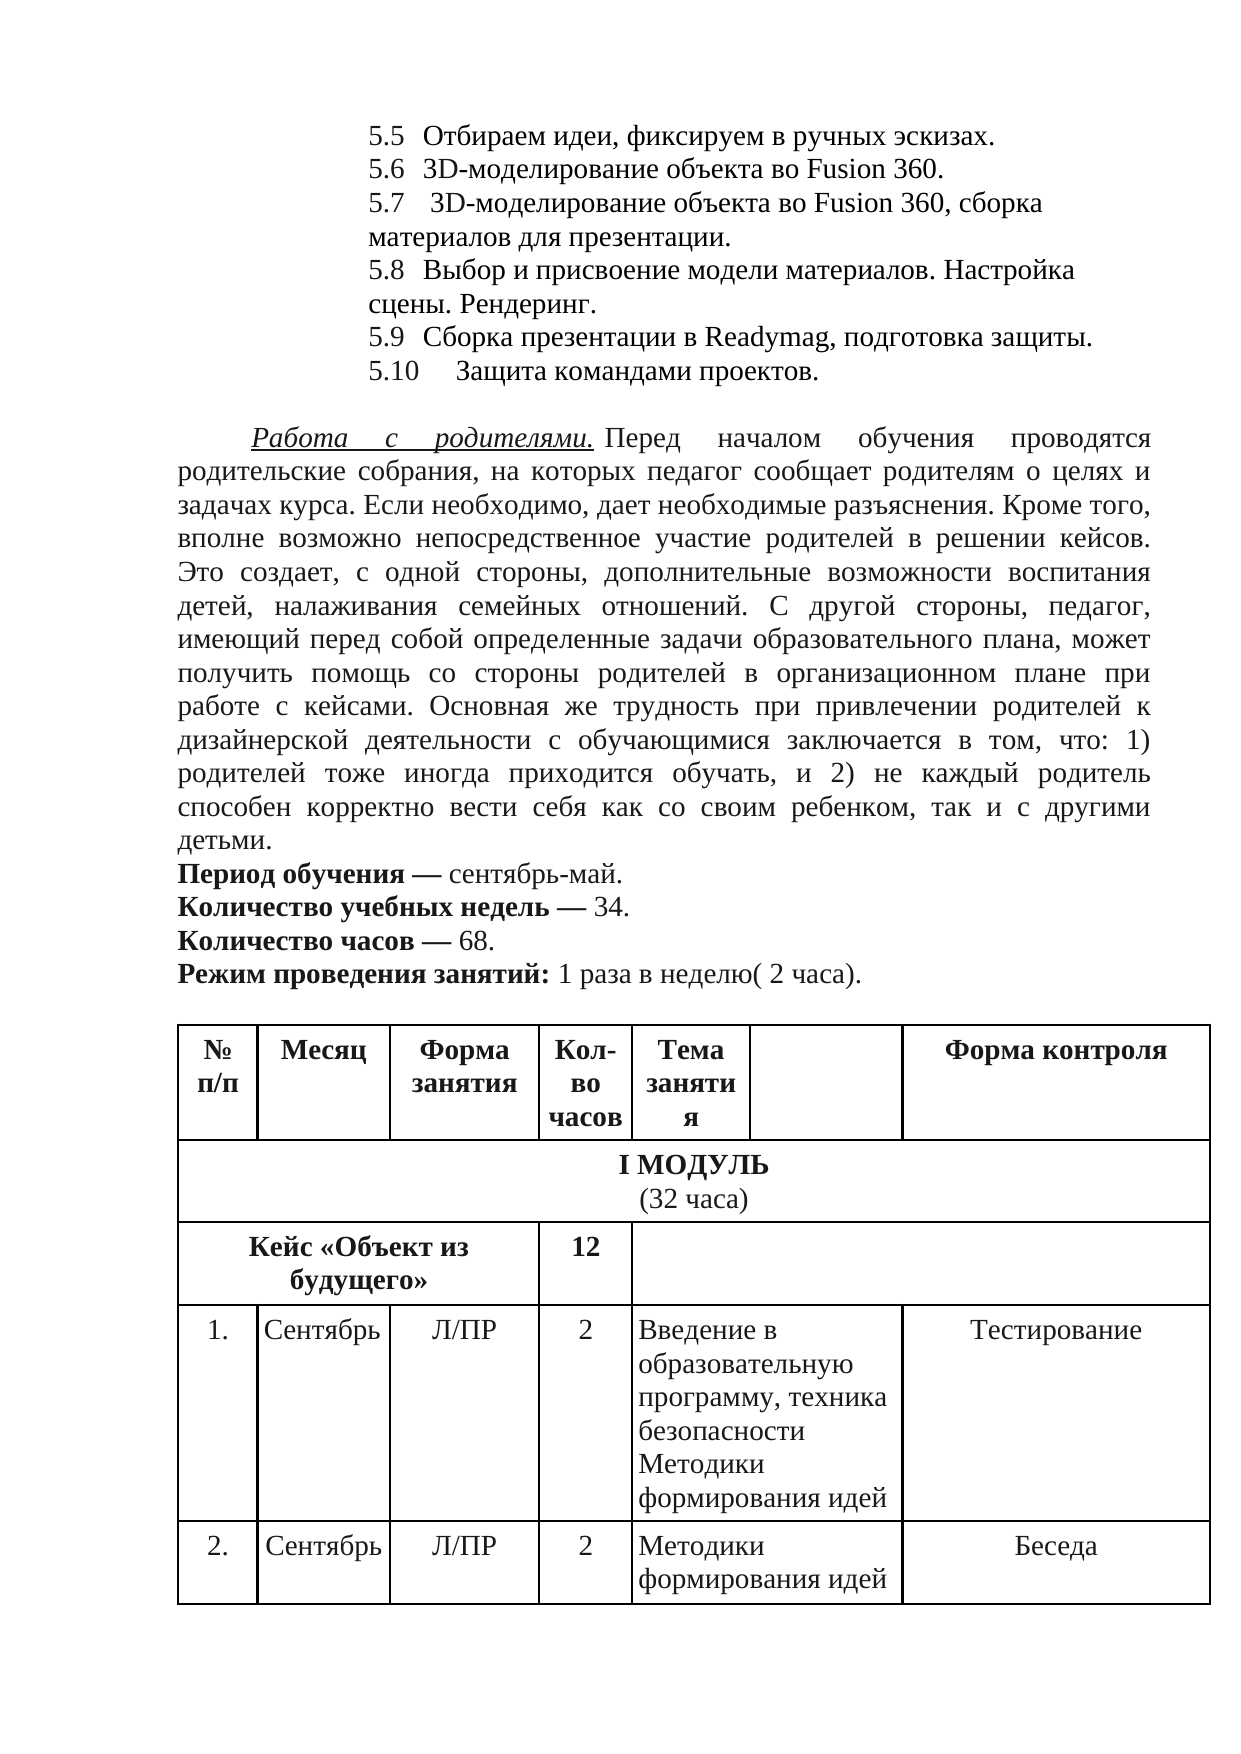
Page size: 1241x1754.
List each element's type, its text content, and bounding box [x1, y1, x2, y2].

table_cell 12 [540, 1223, 631, 1304]
table_header Кол-во часов [540, 1026, 631, 1139]
text Режим проведения занятий: 1 раза в неделю( 2 часа). [177, 957, 1152, 990]
table_cell [633, 1223, 1209, 1304]
text Количество часов — 68. [177, 923, 1152, 957]
table_header [751, 1026, 901, 1139]
table_cell Тестирование [904, 1306, 1209, 1520]
text Количество учебных недель — 34. [177, 889, 1152, 923]
table_cell Методики формирования идей [633, 1522, 901, 1603]
table_cell I МОДУЛЬ (32 часа) [179, 1141, 1209, 1221]
text 5.8 Выбор и присвоение модели материалов. Настройка сцены. Рендеринг. [368, 252, 1152, 319]
text Период обучения — сентябрь-май. [177, 856, 1152, 889]
table_header Форма контроля [904, 1026, 1209, 1139]
text 5.10 Защита командами проектов. [368, 353, 1152, 386]
table_cell Кейс «Объект из будущего» [179, 1223, 538, 1304]
table_cell 2. [179, 1522, 256, 1603]
text Работа с родителями. Перед началом обучения проводятся родительские собрания, на которых педагог сообщает родителям о целях и задачах курса. Если необходимо, дает необходимые разъяснения. Кроме того, вполне возможно непосредственное участие родителей в решении кейсов. Это создает, с одной стороны, дополнительные возможности воспитания детей, налаживания семейных отношений. С другой стороны, педагог, имеющий перед собой определенные задачи образовательного плана, может получить помощь со стороны родителей в организационном плане при работе с кейсами. Основная же трудность при привлечении родителей к дизайнерской деятельности с обучающимися заключается в том, что: 1) родителей тоже иногда приходится обучать, и 2) не каждый родитель способен корректно вести себя как со своим ребенком, так и с другими детьми. [177, 420, 1152, 856]
table_cell Беседа [904, 1522, 1209, 1603]
table_cell Введение в образовательную программу, техника безопасности Методики формирования идей [633, 1306, 901, 1520]
table_cell Л/ПР [391, 1522, 538, 1603]
table_cell 1. [179, 1306, 256, 1520]
table_header № п/п [179, 1026, 256, 1139]
text 5.9 Сборка презентации в Readymag, подготовка защиты. [368, 319, 1152, 353]
table_cell 2 [540, 1522, 631, 1603]
table_cell 2 [540, 1306, 631, 1520]
table_cell Л/ПР [391, 1306, 538, 1520]
table_header Месяц [259, 1026, 389, 1139]
text 5.5 Отбираем идеи, фиксируем в ручных эскизах. [368, 118, 1152, 152]
table_cell Сентябрь [259, 1306, 389, 1520]
table_cell Сентябрь [259, 1522, 389, 1603]
text 5.7 3D-моделирование объекта во Fusion 360, сборка материалов для презентации. [368, 185, 1152, 252]
table_header Тема занятия [633, 1026, 749, 1139]
text 5.6 3D-моделирование объекта во Fusion 360. [368, 152, 1152, 185]
table_header Форма занятия [391, 1026, 538, 1139]
